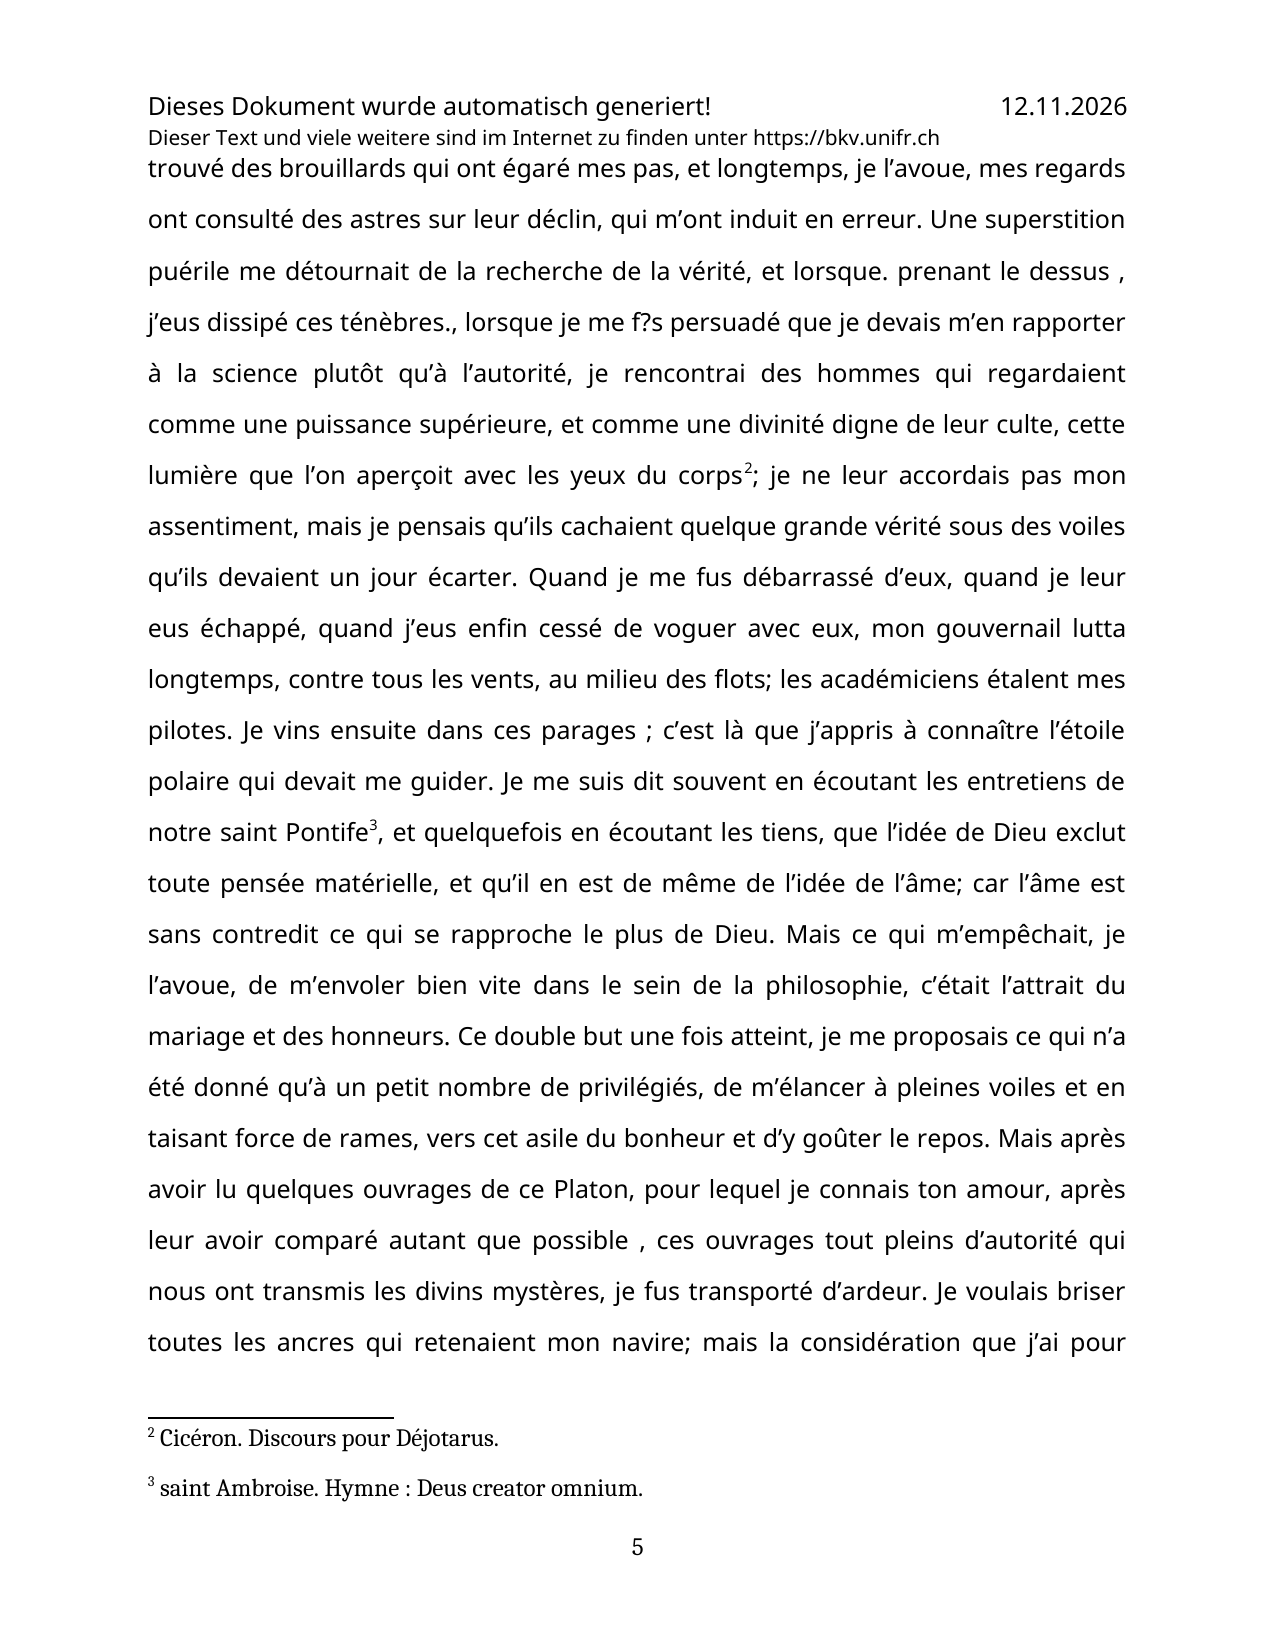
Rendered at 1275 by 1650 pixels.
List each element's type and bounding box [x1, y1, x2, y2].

text [148, 151, 1127, 1359]
